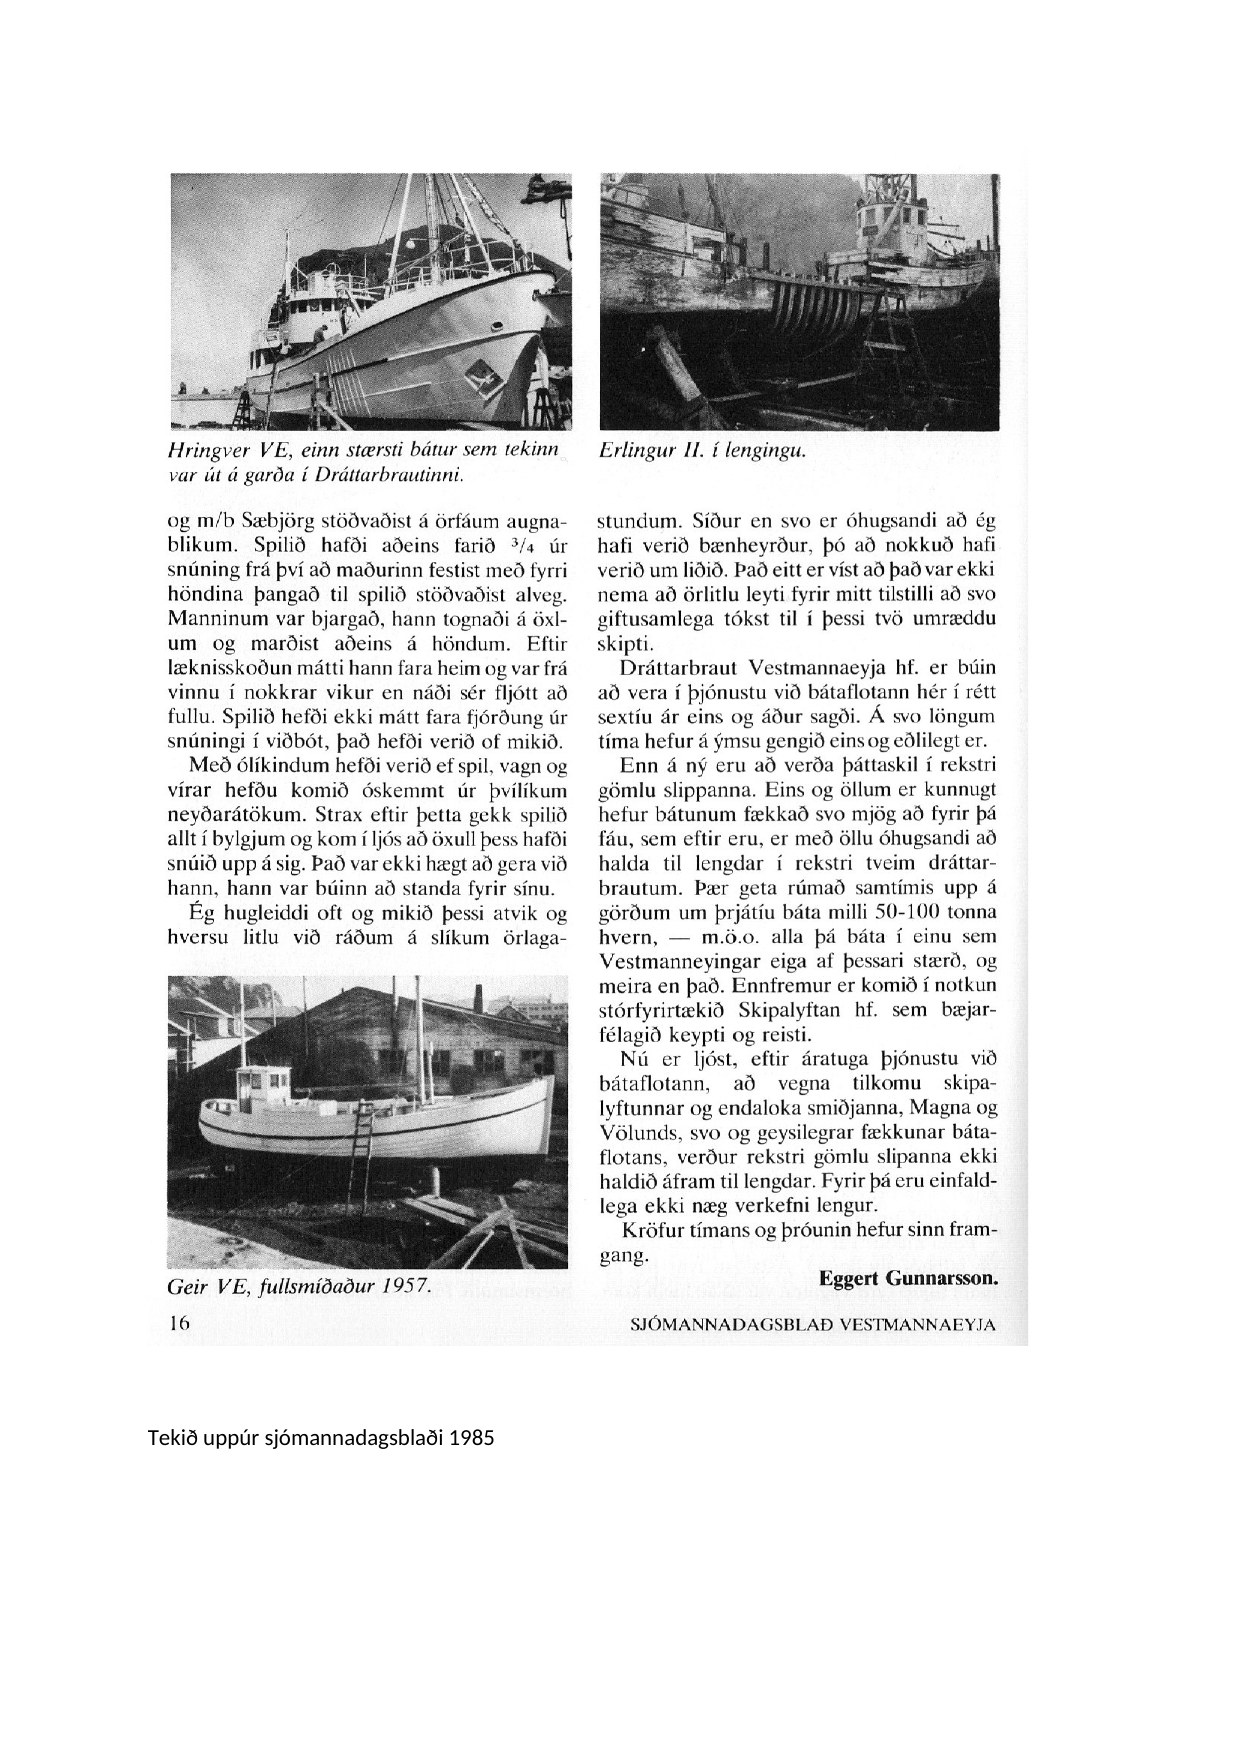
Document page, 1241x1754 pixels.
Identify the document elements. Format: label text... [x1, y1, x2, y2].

text Tekið uppúr sjómannadagsblaði 1985 [148, 1423, 1093, 1451]
picture [147, 147, 1029, 1346]
